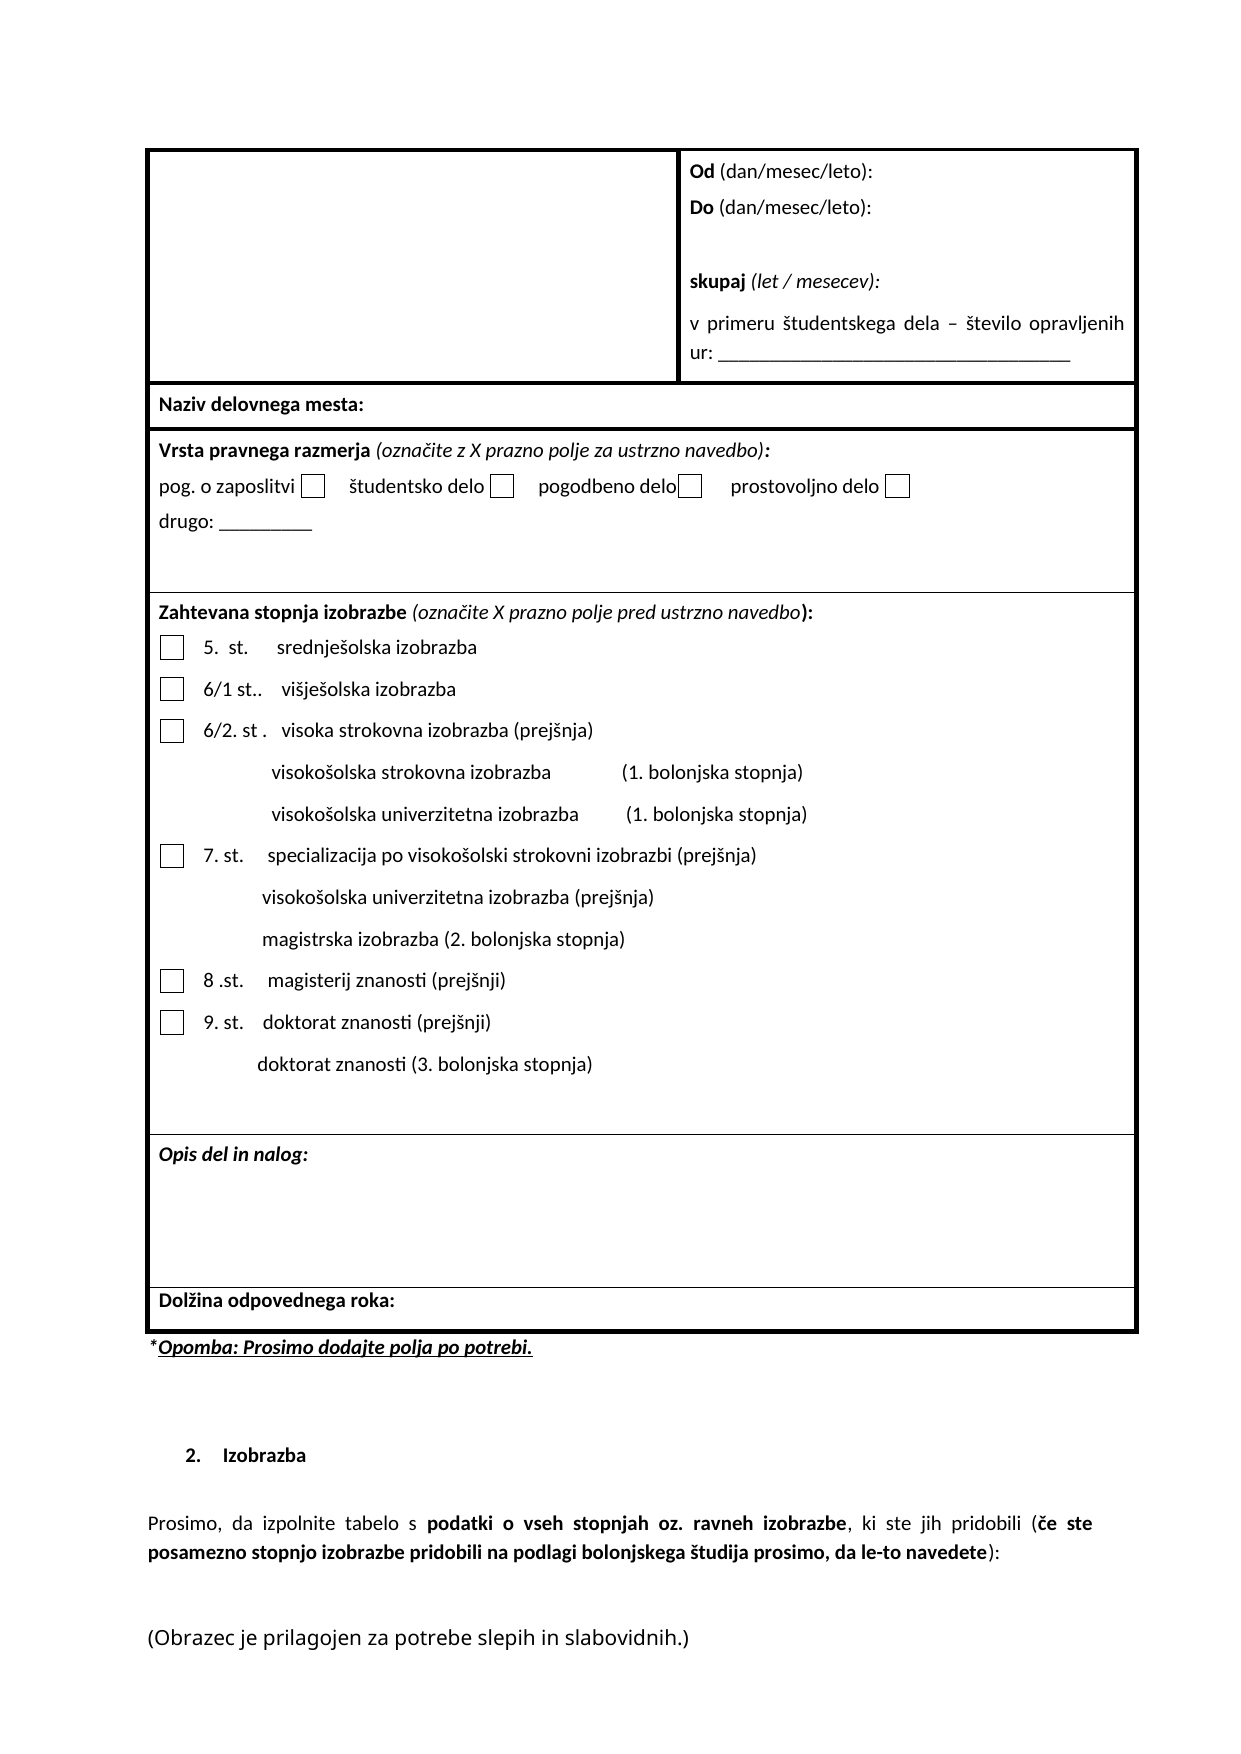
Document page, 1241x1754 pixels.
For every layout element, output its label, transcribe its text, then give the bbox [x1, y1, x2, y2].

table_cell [150, 152, 676, 381]
text *Opomba: Prosimo dodajte polja po potrebi. [148, 1334, 1093, 1359]
table_cell Zahtevana stopnja izobrazbe (označite X prazno polje pred ustrzno navedbo): 5. st. srednješolska izobrazba 6/1 st.. višješolska izobrazba 6/2. st . visoka strokovna izobrazba (prejšnja) visokošolska strokovna izobrazba (1. bolonjska stopnja) visokošolska univerzitetna izobrazba (1. bolonjska stopnja) 7. st. specializacija po visokošolski strokovni izobrazbi (prejšnja) visokošolska univerzitetna izobrazba (prejšnja) magistrska izobrazba (2. bolonjska stopnja) 8 .st. magisterij znanosti (prejšnji) 9. st. doktorat znanosti (prejšnji) doktorat znanosti (3. bolonjska stopnja) [150, 593, 1134, 1134]
table_cell Vrsta pravnega razmerja (označite z X prazno polje za ustrzno navedbo): pog. o zaposlitvi študentsko delo pogodbeno delo prostovoljno delo drugo: _________ [150, 431, 1134, 592]
table_cell Naziv delovnega mesta: [150, 385, 1134, 427]
list Izobrazba [185, 1443, 1093, 1468]
table_cell Dolžina odpovednega roka: [150, 1288, 1134, 1329]
text Prosimo, da izpolnite tabelo s podatki o vseh stopnjah oz. ravneh izobrazbe, ki ste jih pridobili (če ste posamezno stopnjo izobrazbe pridobili na podlagi bolonjskega študija prosimo, da le-to navedete): [148, 1510, 1093, 1564]
table_cell Opis del in nalog: [150, 1135, 1134, 1287]
table_cell Od (dan/mesec/leto): Do (dan/mesec/leto): skupaj (let / mesecev): v primeru študentskega dela – število opravljenih ur: __________________________________ [681, 151, 1134, 381]
